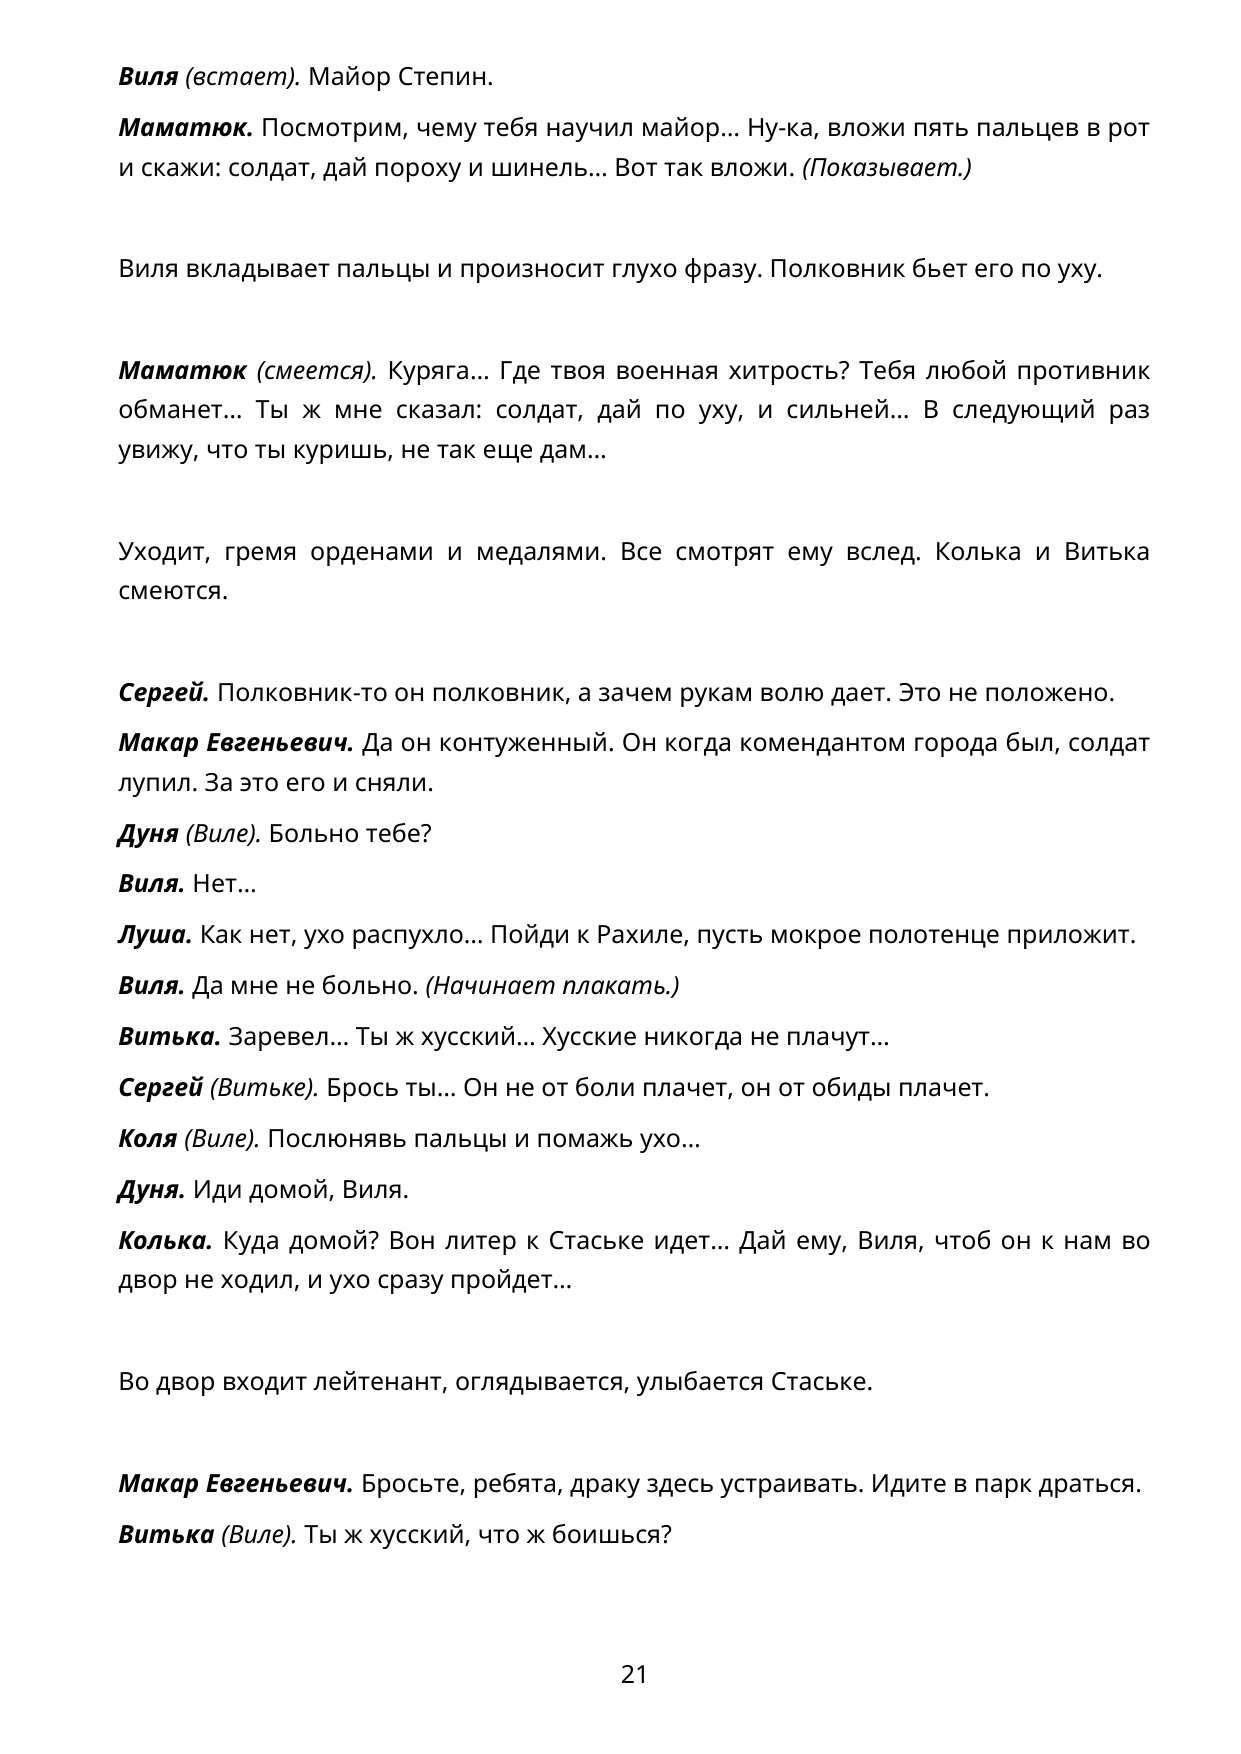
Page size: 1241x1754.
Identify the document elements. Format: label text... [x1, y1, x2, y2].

text Сергей. Полковник-то он полковник, а зачем рукам волю дает. Это не положено. [118, 674, 1152, 708]
text Макар Евгеньевич. Да он контуженный. Он когда комендантом города был, солдат лупил. За это его и сняли. [118, 725, 1152, 798]
text Сергей (Витьке). Брось ты… Он не от боли плачет, он от обиды плачет. [118, 1070, 1152, 1104]
text Макар Евгеньевич. Бросьте, ребята, драку здесь устраивать. Идите в парк драться. [118, 1466, 1152, 1500]
text Колька. Куда домой? Вон литер к Стаське идет… Дай ему, Виля, чтоб он к нам во двор не ходил, и ухо сразу пройдет… [118, 1223, 1152, 1296]
text Дуня (Виле). Больно тебе? [118, 815, 1152, 849]
text Витька (Виле). Ты ж хусский, что ж боишься? [118, 1517, 1152, 1551]
text Виля. Да мне не больно. (Начинает плакать.) [118, 968, 1152, 1002]
text Маматюк. Посмотрим, чему тебя научил майор… Ну-ка, вложи пять пальцев в рот и скажи: солдат, дай пороху и шинель… Вот так вложи. (Показывает.) [118, 110, 1152, 183]
text Дуня. Иди домой, Виля. [118, 1172, 1152, 1206]
text Уходит, гремя орденами и медалями. Все смотрят ему вслед. Колька и Витька смеются. [118, 533, 1152, 606]
text Коля (Виле). Послюнявь пальцы и помажь ухо… [118, 1121, 1152, 1155]
text Виля вкладывает пальцы и произносит глухо фразу. Полковник бьет его по уху. [118, 251, 1152, 285]
text Виля (встает). Майор Степин. [118, 59, 1152, 93]
text Виля. Нет… [118, 866, 1152, 900]
text Во двор входит лейтенант, оглядывается, улыбается Стаське. [118, 1364, 1152, 1398]
text Луша. Как нет, ухо распухло… Пойди к Рахиле, пусть мокрое полотенце приложит. [118, 917, 1152, 951]
text Маматюк (смеется). Куряга… Где твоя военная хитрость? Тебя любой противник обманет… Ты ж мне сказал: солдат, дай по уху, и сильней… В следующий раз увижу, что ты куришь, не так еще дам… [118, 353, 1152, 465]
text Витька. Заревел… Ты ж хусский… Хусские никогда не плачут… [118, 1019, 1152, 1053]
